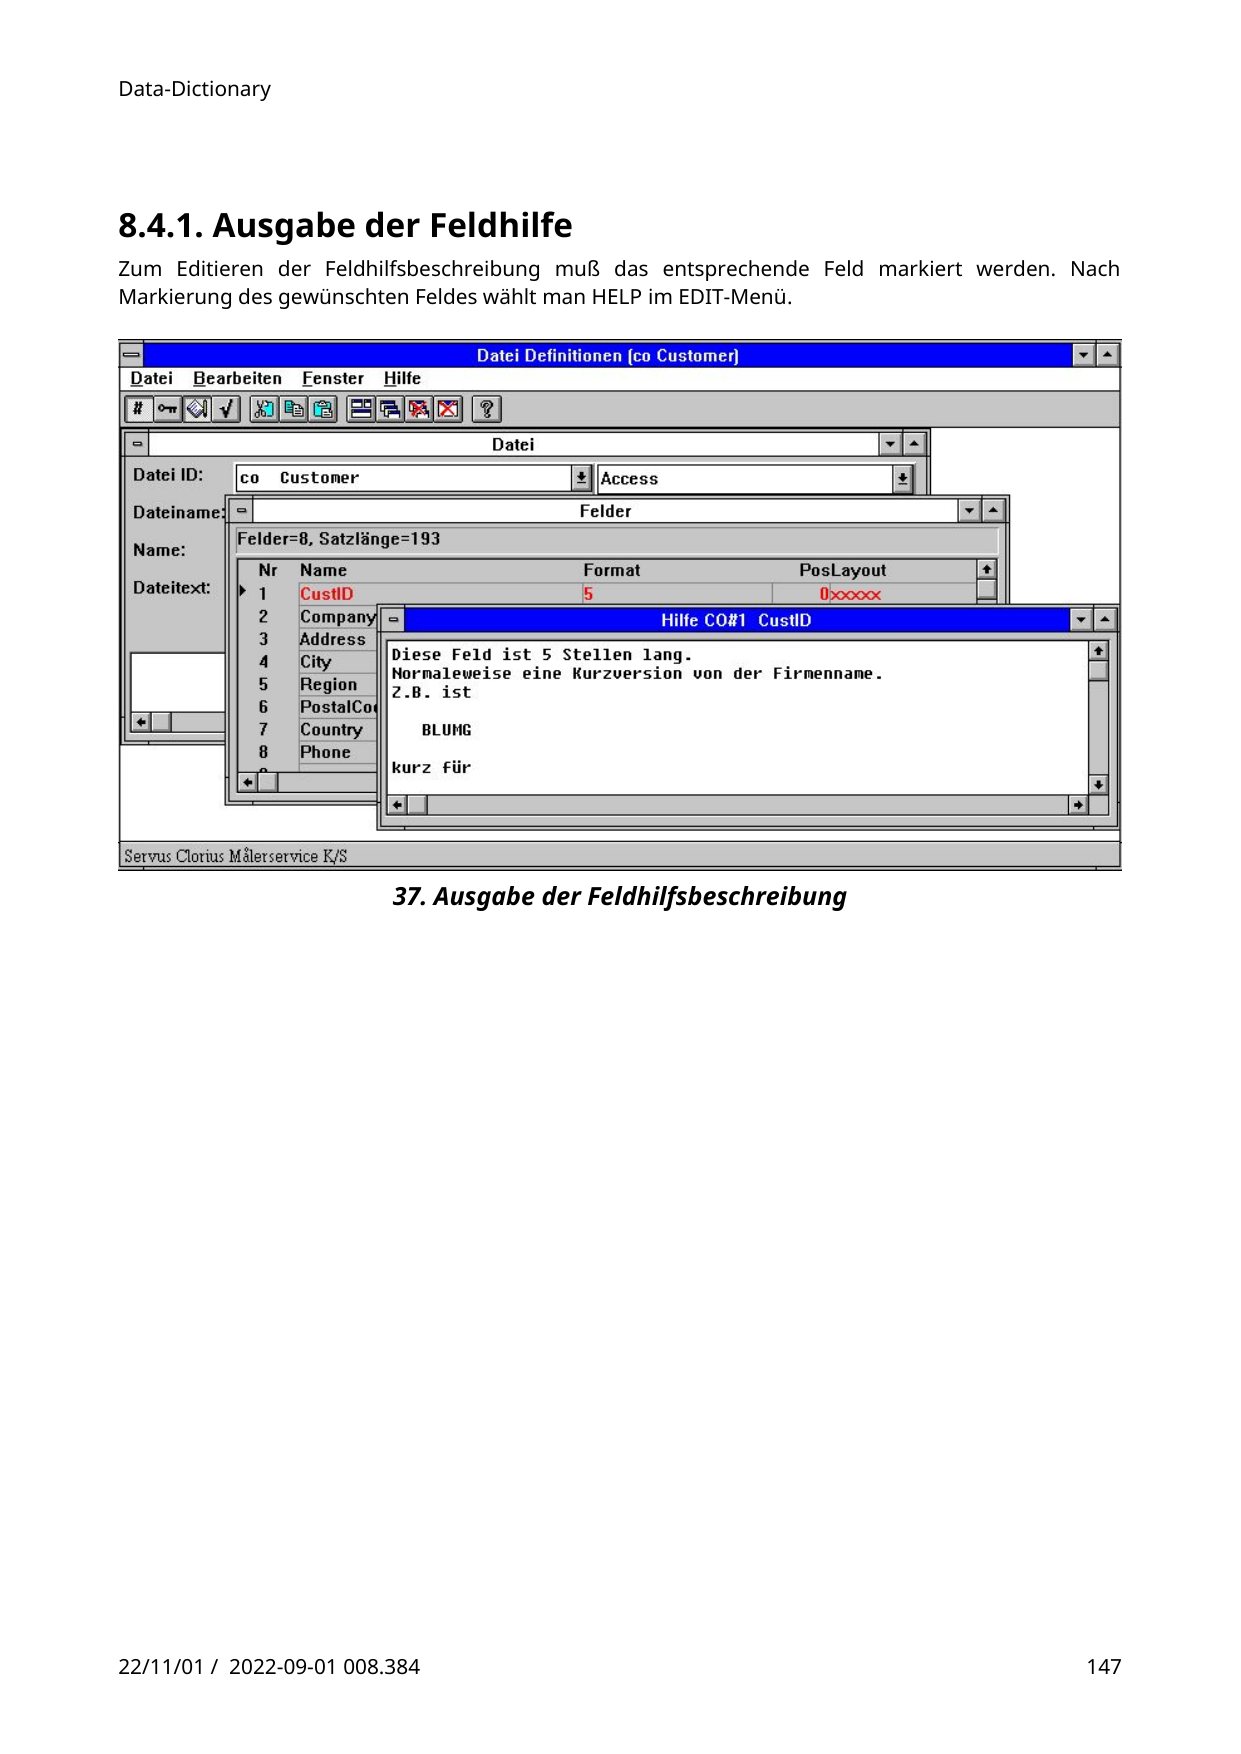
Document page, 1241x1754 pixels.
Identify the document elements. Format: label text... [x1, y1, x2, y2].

subtitle 37. Ausgabe der Feldhilfsbeschreibung [118, 879, 1122, 913]
text Zum Editieren der Feldhilfsbeschreibung muß das entsprechende Feld markiert werden. Nach Markierung des gewünschten Feldes wählt man HELP im EDIT-Menü. [118, 254, 1122, 311]
picture [118, 339, 1122, 871]
subtitle 8.4.1. Ausgabe der Feldhilfe [118, 202, 1122, 248]
